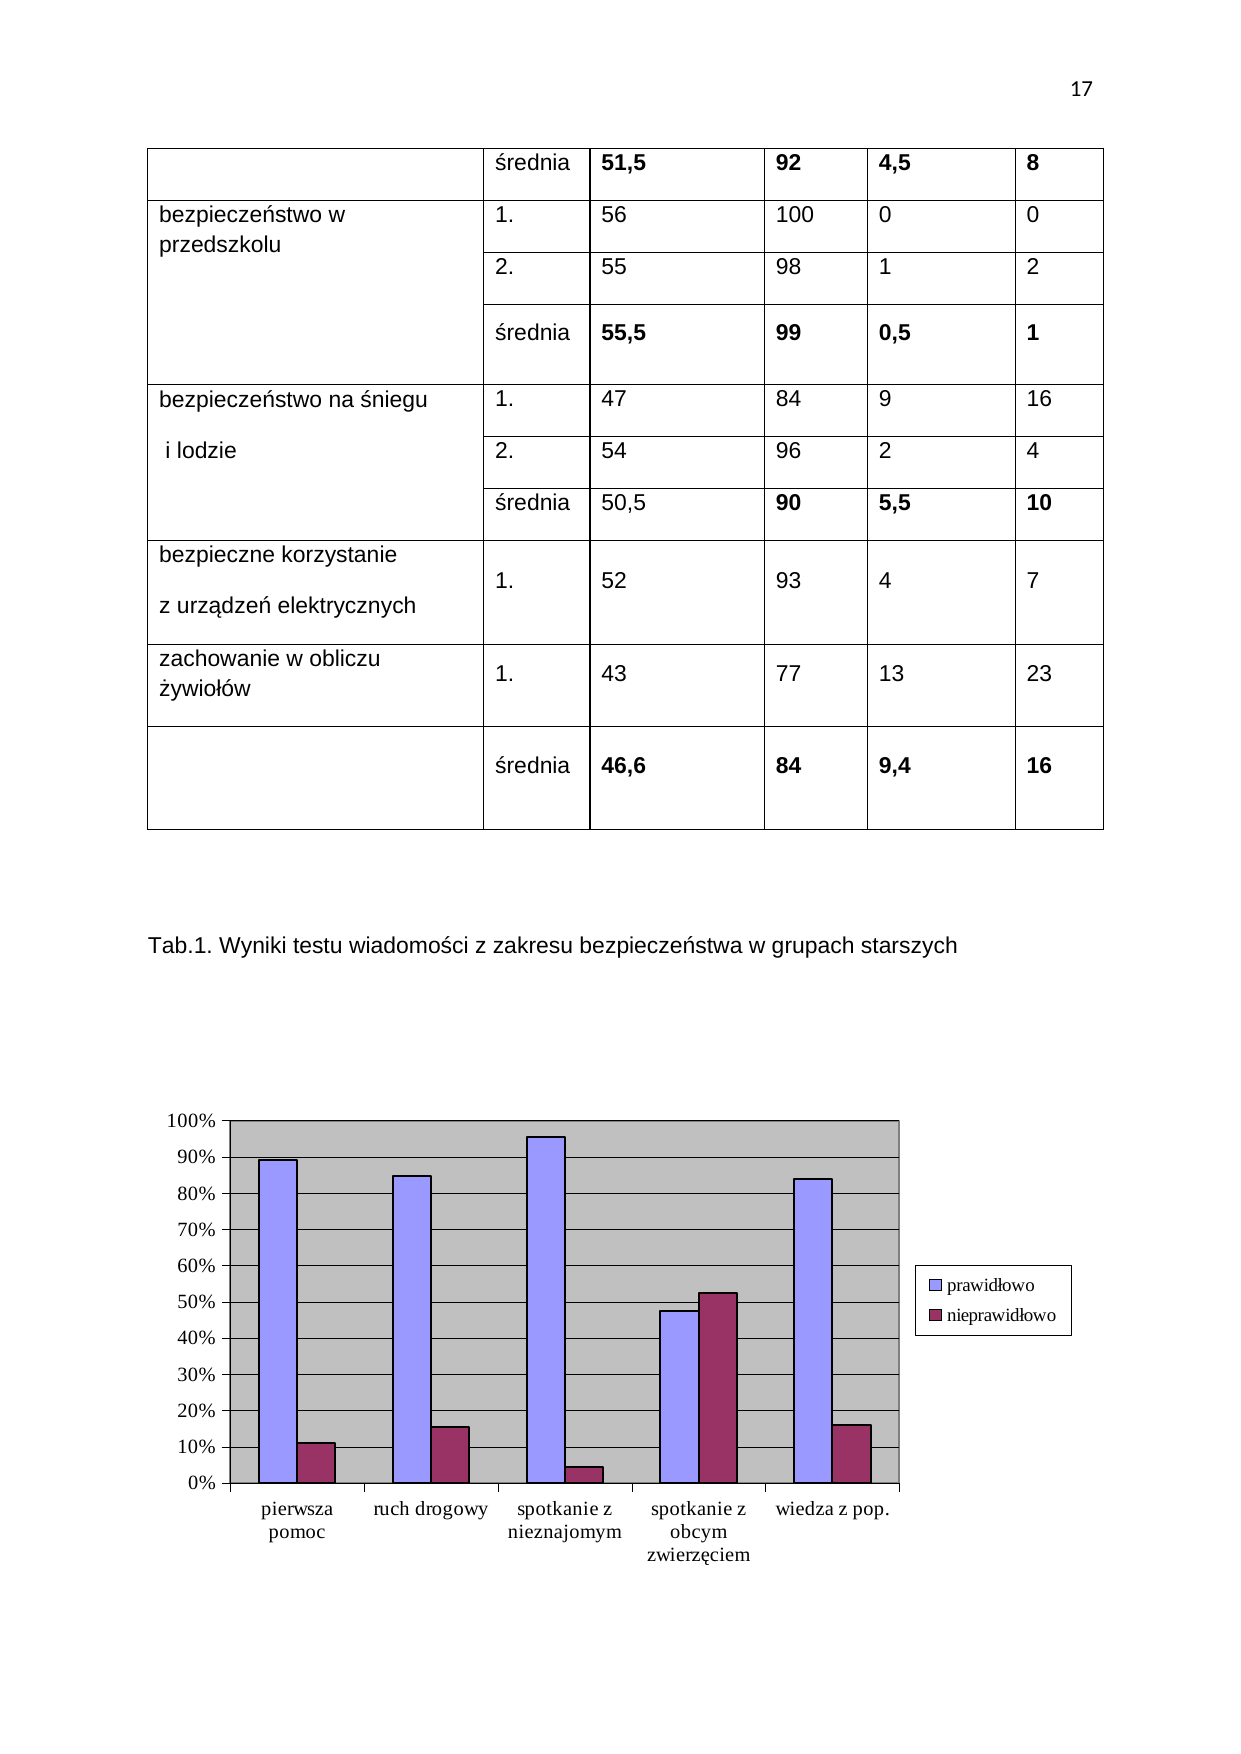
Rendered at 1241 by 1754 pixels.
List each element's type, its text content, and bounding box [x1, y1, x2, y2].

table_cell 2 [868, 437, 1015, 488]
table_cell bezpieczeństwo na śniegu i lodzie [148, 385, 483, 540]
table_cell 8 [1016, 149, 1103, 200]
table_cell 9 [868, 385, 1015, 436]
table_cell [148, 727, 483, 829]
table_cell 100 [765, 201, 867, 252]
table_cell średnia [484, 489, 589, 540]
table_cell 9,4 [868, 727, 1015, 829]
table_cell 1. [484, 385, 589, 436]
table_cell 92 [765, 149, 867, 200]
table_cell 7 [1016, 541, 1103, 643]
table_cell 10 [1016, 489, 1103, 540]
table_cell 84 [765, 727, 867, 829]
table_cell 1 [1016, 305, 1103, 384]
table_cell bezpieczeństwo w przedszkolu [148, 201, 483, 384]
table_cell 5,5 [868, 489, 1015, 540]
table_cell 0,5 [868, 305, 1015, 384]
table_cell bezpieczne korzystanie z urządzeń elektrycznych [148, 541, 483, 643]
table_cell 56 [591, 201, 764, 252]
table_cell 51,5 [591, 149, 764, 200]
table_cell 54 [591, 437, 764, 488]
table_cell 50,5 [591, 489, 764, 540]
table_cell średnia [484, 305, 589, 384]
table_cell 98 [765, 253, 867, 304]
table_cell 2 [1016, 253, 1103, 304]
table_cell 16 [1016, 385, 1103, 436]
table_cell średnia [484, 149, 589, 200]
table_cell 99 [765, 305, 867, 384]
table_cell zachowanie w obliczu żywiołów [148, 645, 483, 726]
table_cell 84 [765, 385, 867, 436]
table_cell 43 [591, 645, 764, 726]
table_cell 2. [484, 253, 589, 304]
table_cell 16 [1016, 727, 1103, 829]
table_cell 4,5 [868, 149, 1015, 200]
table_cell 4 [1016, 437, 1103, 488]
table_cell 23 [1016, 645, 1103, 726]
table_cell 0 [1016, 201, 1103, 252]
table_cell 90 [765, 489, 867, 540]
text Tab.1. Wyniki testu wiadomości z zakresu bezpieczeństwa w grupach starszych [148, 932, 1093, 958]
table_cell 55,5 [591, 305, 764, 384]
table_cell 46,6 [591, 727, 764, 829]
table_cell 4 [868, 541, 1015, 643]
table_cell 1. [484, 645, 589, 726]
table_cell 52 [591, 541, 764, 643]
table_cell 47 [591, 385, 764, 436]
table_cell 1 [868, 253, 1015, 304]
table_cell średnia [484, 727, 589, 829]
table_cell 2. [484, 437, 589, 488]
table_cell 55 [591, 253, 764, 304]
table_cell 93 [765, 541, 867, 643]
table_cell 13 [868, 645, 1015, 726]
table_cell 1. [484, 541, 589, 643]
table_cell 1. [484, 201, 589, 252]
table_cell 0 [868, 201, 1015, 252]
table_cell 77 [765, 645, 867, 726]
table_cell 96 [765, 437, 867, 488]
